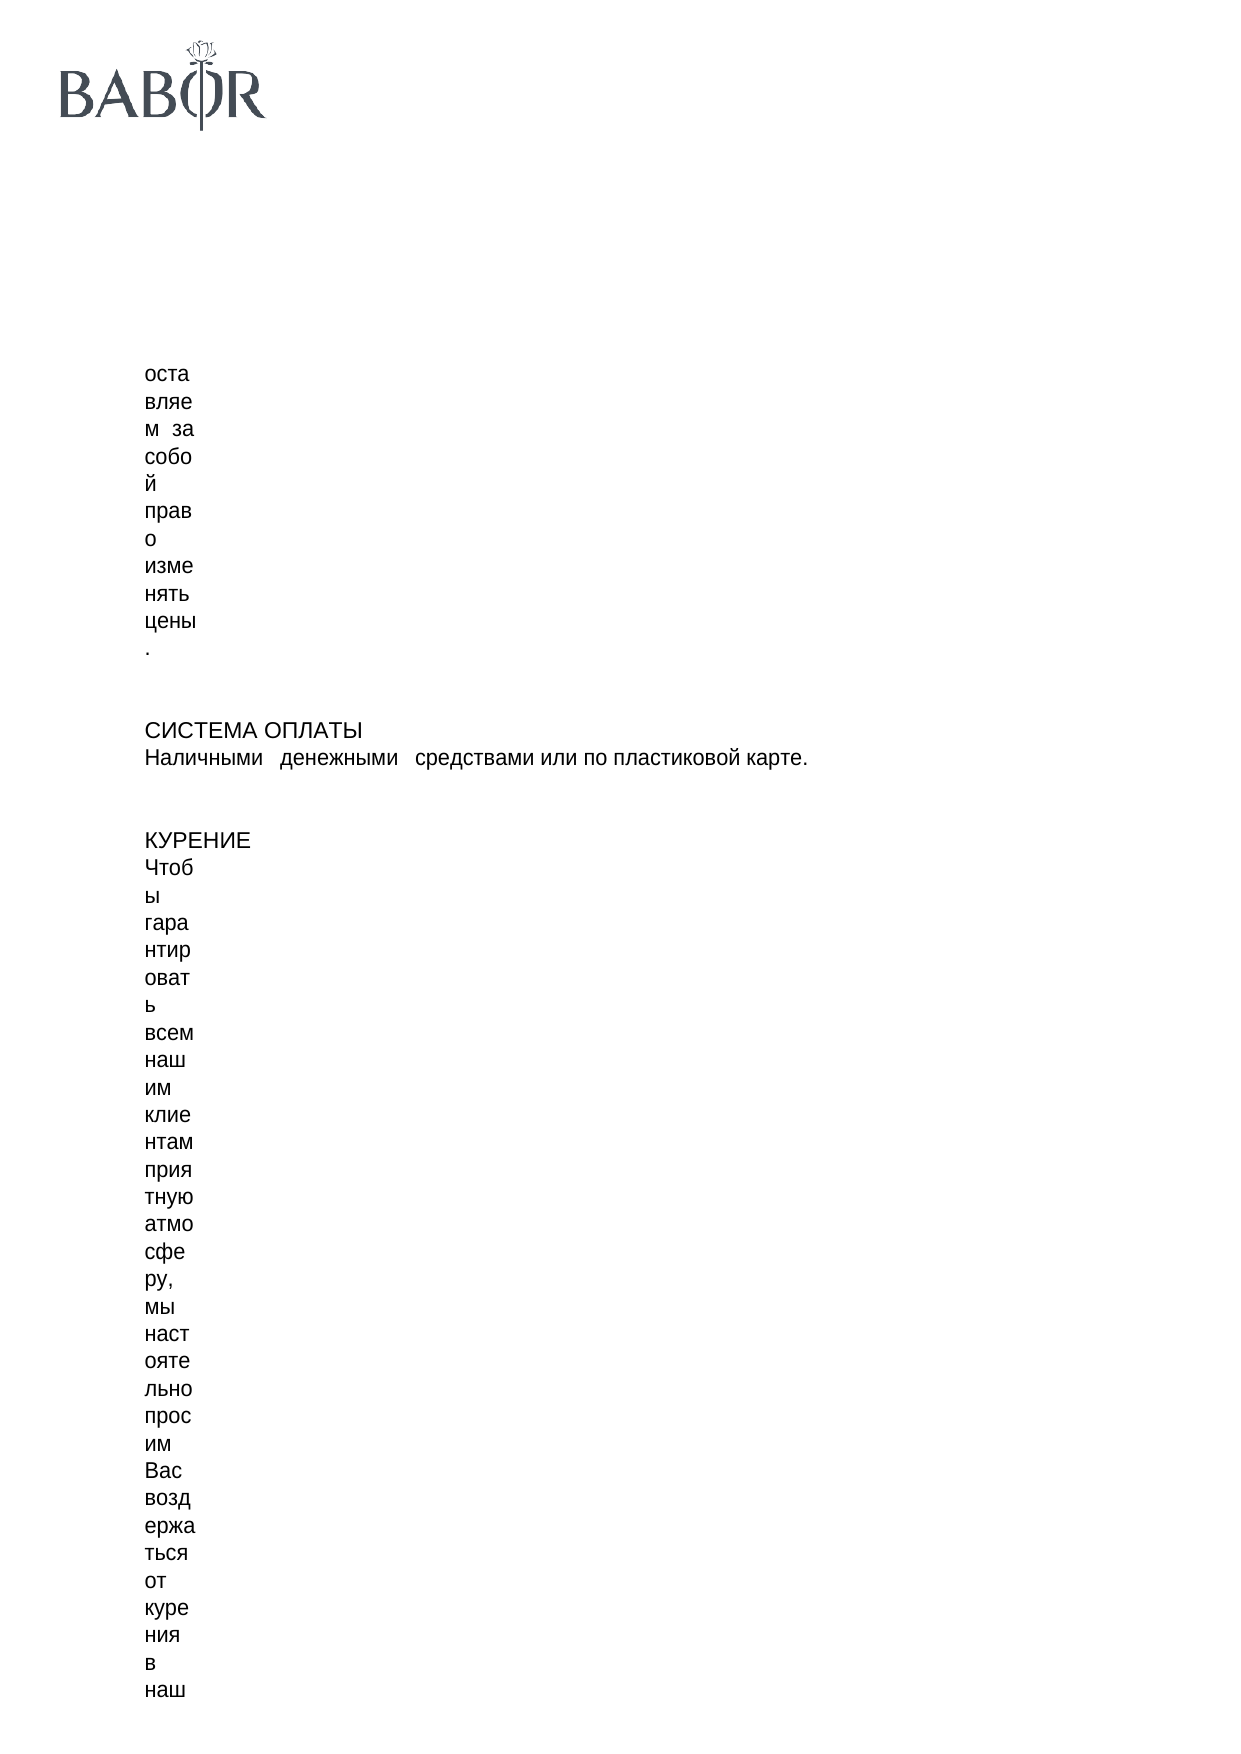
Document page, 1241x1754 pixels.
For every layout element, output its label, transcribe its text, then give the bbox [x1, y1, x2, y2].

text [144, 854, 197, 1702]
picture [58, 39, 268, 132]
text Наличными денежными средствами или по пластиковой карте. [144, 744, 1240, 771]
text СИСТЕМА ОПЛАТЫ [144, 717, 1240, 743]
text КУРЕНИЕ [144, 827, 1240, 853]
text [144, 360, 197, 661]
